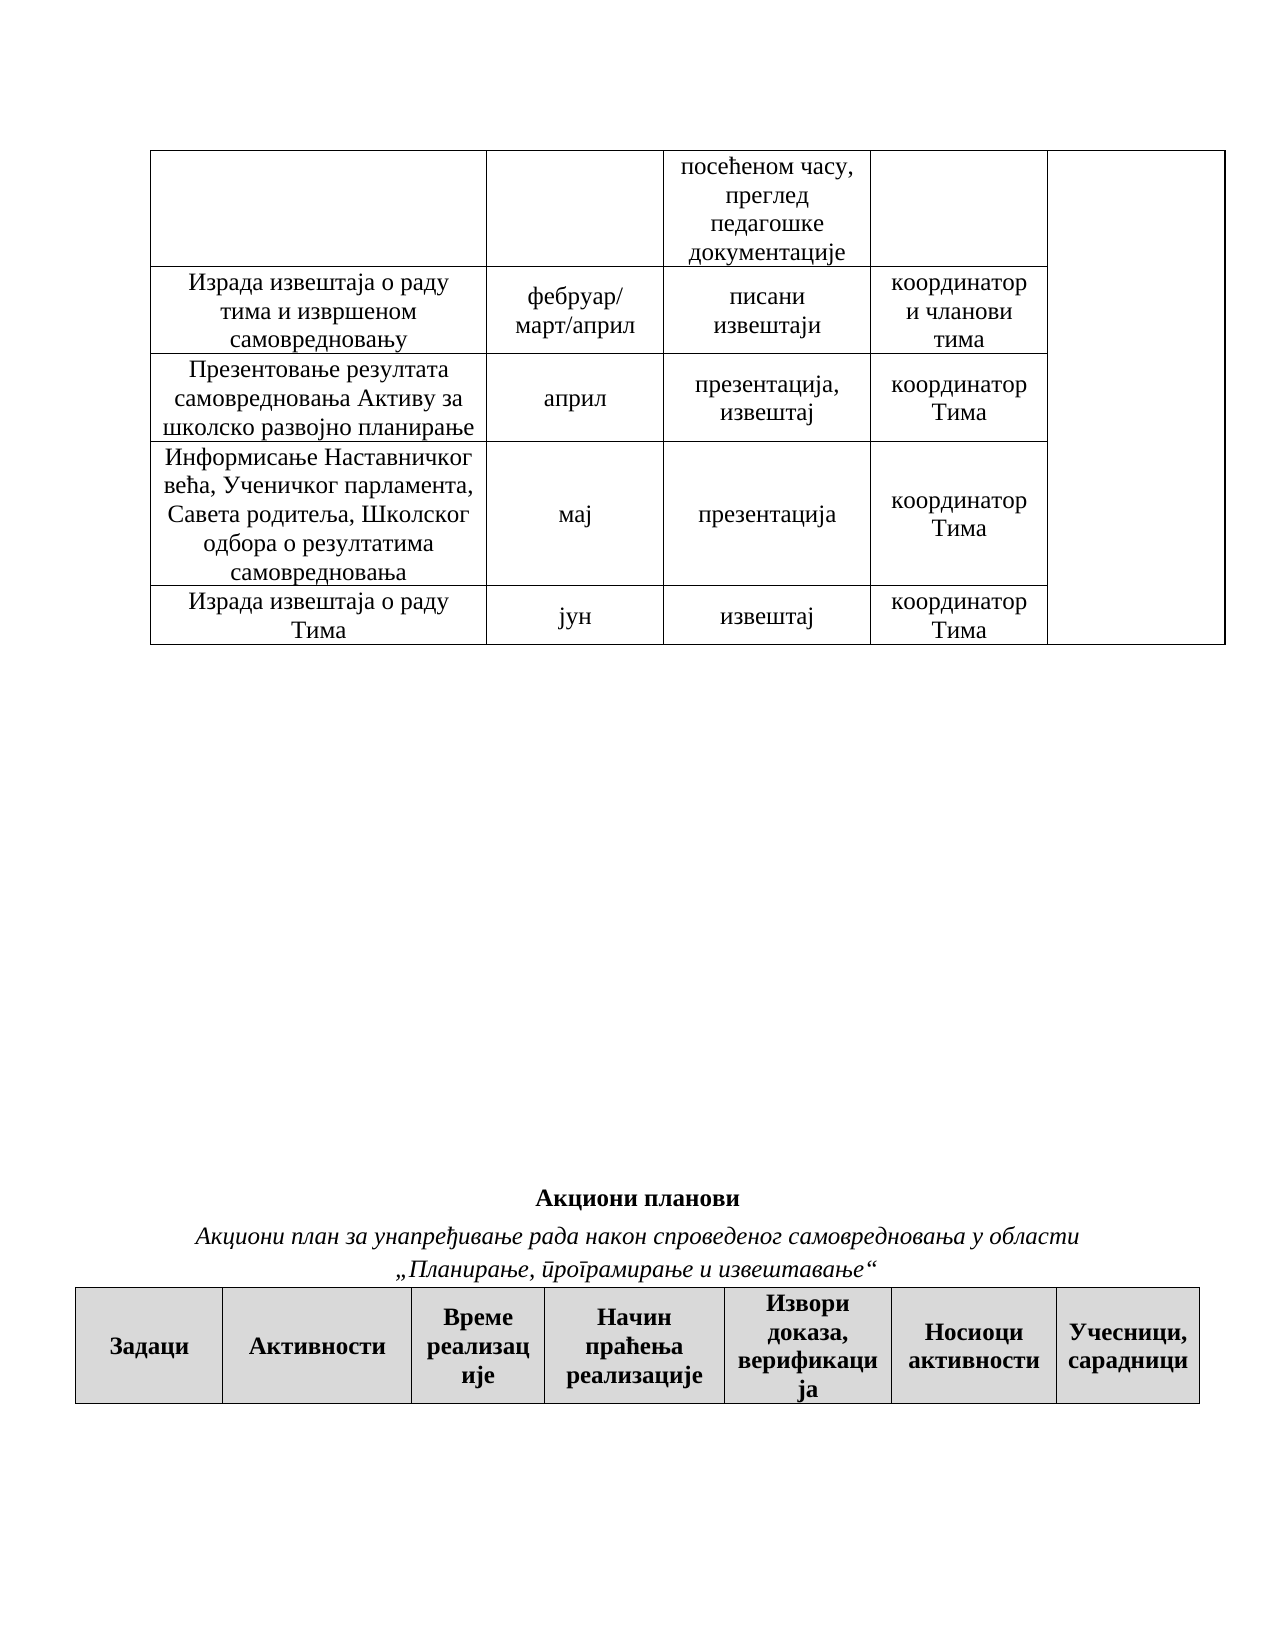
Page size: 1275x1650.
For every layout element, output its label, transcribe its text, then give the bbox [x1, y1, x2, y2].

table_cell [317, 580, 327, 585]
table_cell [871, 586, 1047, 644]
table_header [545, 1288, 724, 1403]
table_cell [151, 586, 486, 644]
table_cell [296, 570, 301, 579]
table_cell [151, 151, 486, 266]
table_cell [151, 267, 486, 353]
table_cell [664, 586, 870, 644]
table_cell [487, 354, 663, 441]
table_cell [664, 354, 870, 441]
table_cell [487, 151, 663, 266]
subtitle Акциони планови [150, 1183, 1125, 1212]
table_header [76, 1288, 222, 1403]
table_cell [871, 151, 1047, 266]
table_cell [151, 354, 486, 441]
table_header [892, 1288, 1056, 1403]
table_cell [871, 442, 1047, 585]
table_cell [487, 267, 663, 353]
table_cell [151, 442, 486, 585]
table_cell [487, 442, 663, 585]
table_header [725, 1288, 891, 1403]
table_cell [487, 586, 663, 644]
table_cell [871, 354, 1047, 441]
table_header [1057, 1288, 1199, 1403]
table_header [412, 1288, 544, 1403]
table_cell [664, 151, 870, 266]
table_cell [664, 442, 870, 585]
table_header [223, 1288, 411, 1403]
subtitle Акциони план за унапређивање рада након спроведеног самовредновања у области „Планирање, програмирање и извештавање“ [150, 1221, 1125, 1282]
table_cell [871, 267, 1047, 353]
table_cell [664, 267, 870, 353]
